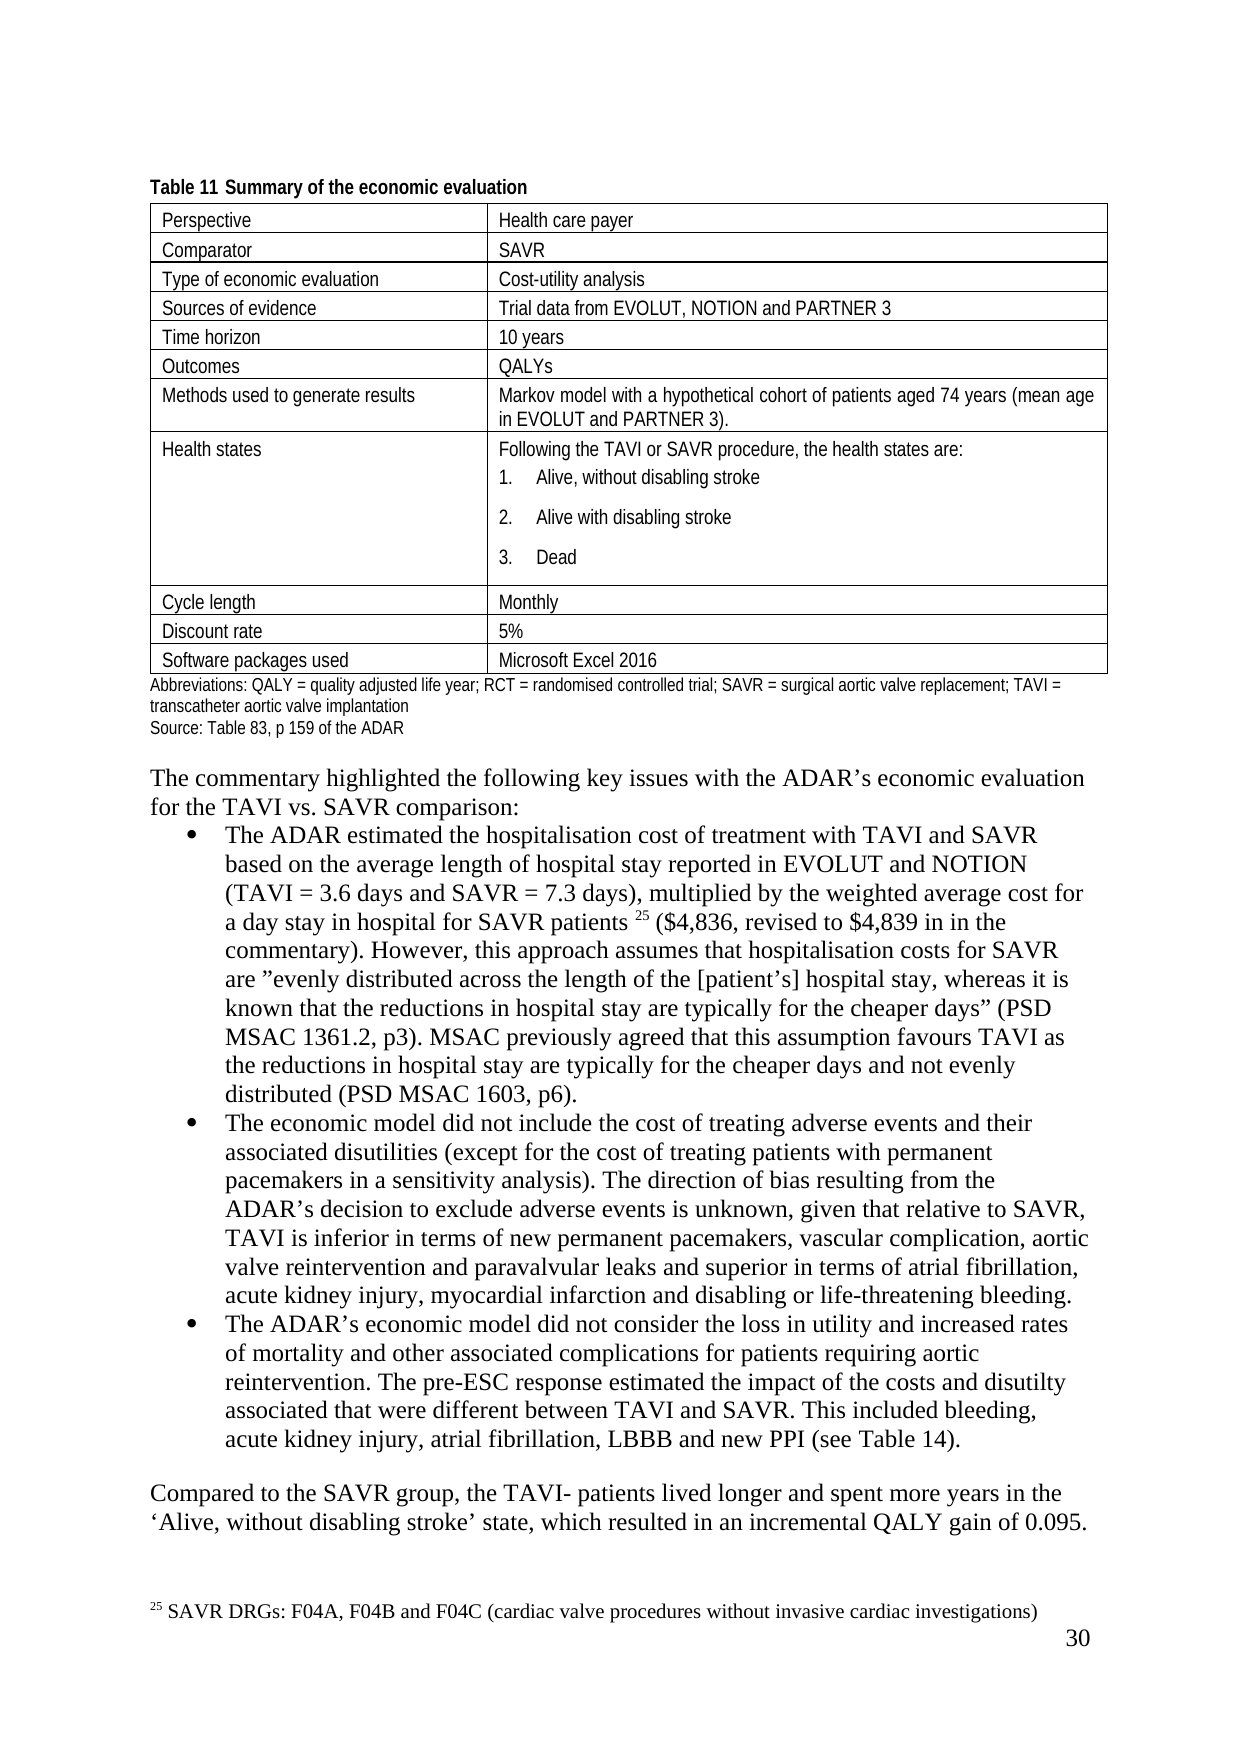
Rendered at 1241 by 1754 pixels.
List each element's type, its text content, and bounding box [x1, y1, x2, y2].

table_cell Cycle length [151, 586, 487, 614]
table_cell Monthly [488, 586, 1107, 614]
list The economic model did not include the cost of treating adverse events and their associated disutilities (except for the cost of treating patients with permanent pacemakers in a sensitivity analysis). The direction of bias resulting from the ADAR’s decision to exclude adverse events is unknown, given that relative to SAVR, TAVI is inferior in terms of new permanent pacemakers, vascular complication, aortic valve reintervention and paravalvular leaks and superior in terms of atrial fibrillation, acute kidney injury, myocardial infarction and disabling or life-threatening bleeding. [187, 1108, 1090, 1309]
table_cell 10 years [488, 321, 1107, 349]
list The ADAR estimated the hospitalisation cost of treatment with TAVI and SAVR based on the average length of hospital stay reported in EVOLUT and NOTION (TAVI = 3.6 days and SAVR = 7.3 days), multiplied by the weighted average cost for a day stay in hospital for SAVR patients ($4,836, revised to $4,839 in in the commentary). However, this approach assumes that hospitalisation costs for SAVR are ”evenly distributed across the length of the [patient’s] hospital stay, whereas it is known that the reductions in hospital stay are typically for the cheaper days” (PSD MSAC 1361.2, p3). MSAC previously agreed that this assumption favours TAVI as the reductions in hospital stay are typically for the cheaper days and not evenly distributed (PSD MSAC 1603, p6). [187, 821, 1090, 1108]
table_cell Methods used to generate results [151, 379, 487, 431]
table_cell Microsoft Excel 2016 [488, 644, 1107, 672]
table_cell Software packages used [151, 644, 487, 672]
table_cell Cost-utility analysis [488, 263, 1107, 291]
table_cell Following the TAVI or SAVR procedure, the health states are: Alive, without disabling stroke Alive with disabling stroke Dead [488, 432, 1107, 585]
text Source: Table 83, p 159 of the ADAR [150, 717, 1090, 738]
table_cell Outcomes [151, 350, 487, 378]
table_cell 5% [488, 615, 1107, 643]
text The commentary highlighted the following key issues with the ADAR’s economic evaluation for the TAVI vs. SAVR comparison: [150, 763, 1090, 821]
table_header Perspective [151, 204, 487, 232]
table_cell Comparator [151, 233, 487, 261]
text Abbreviations: QALY = quality adjusted life year; RCT = randomised controlled trial; SAVR = surgical aortic valve replacement; TAVI = transcatheter aortic valve implantation [150, 674, 1090, 717]
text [150, 1478, 1090, 1536]
table_cell Time horizon [151, 321, 487, 349]
table_cell Type of economic evaluation [151, 263, 487, 291]
list The ADAR’s economic model did not consider the loss in utility and increased rates of mortality and other associated complications for patients requiring aortic reintervention. The pre-ESC response estimated the impact of the costs and disutilty associated that were different between TAVI and SAVR. This included bleeding, acute kidney injury, atrial fibrillation, LBBB and new PPI (see Table 14). [187, 1309, 1090, 1453]
table_header Health care payer [488, 204, 1107, 232]
table_cell Trial data from EVOLUT, NOTION and PARTNER 3 [488, 292, 1107, 320]
table_cell Sources of evidence [151, 292, 487, 320]
table_cell Discount rate [151, 615, 487, 643]
table_cell Markov model with a hypothetical cohort of patients aged 74 years (mean age in EVOLUT and PARTNER 3). [488, 379, 1107, 431]
table_cell QALYs [488, 350, 1107, 378]
table_cell Health states [151, 432, 487, 585]
table_cell SAVR [488, 233, 1107, 261]
